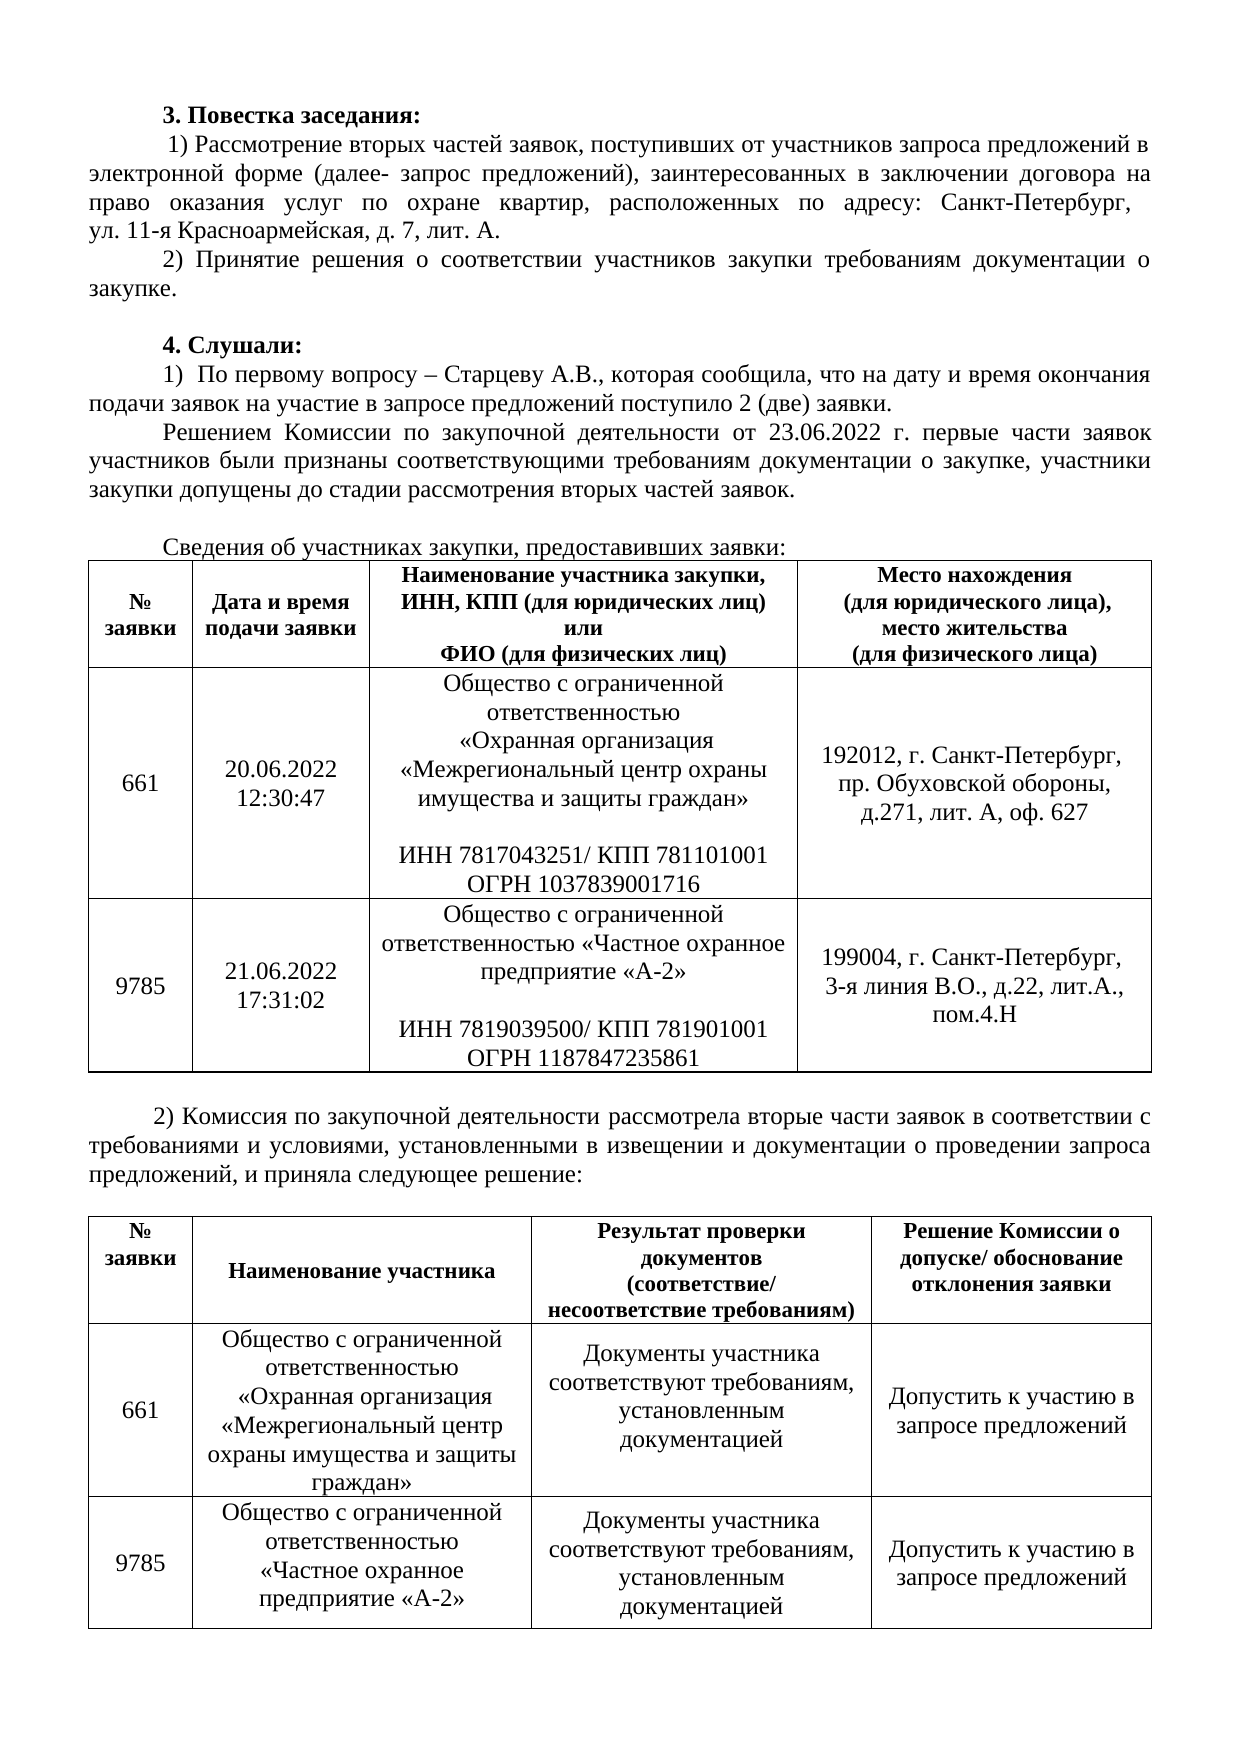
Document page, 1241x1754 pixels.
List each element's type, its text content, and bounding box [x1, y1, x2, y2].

list 4. Слушали: [89, 330, 1152, 359]
table_cell Общество с ограниченной ответственностью «Частное охранное предприятие «А-2» [193, 1497, 531, 1628]
table_cell 21.06.2022 17:31:02 [193, 899, 369, 1071]
table_header Дата и время подачи заявки [193, 561, 369, 667]
text 1) По первому вопросу – Старцеву А.В., которая сообщила, что на дату и время окончания подачи заявок на участие в запросе предложений поступило 2 (две) заявки. [89, 359, 1152, 417]
text Решением Комиссии по закупочной деятельности от 23.06.2022 г. первые части заявок участников были признаны соответствующими требованиям документации о закупке, участники закупки допущены до стадии рассмотрения вторых частей заявок. [89, 417, 1152, 503]
table_cell 661 [89, 1324, 192, 1496]
table_header Место нахождения (для юридического лица), место жительства (для физического лица) [798, 561, 1151, 667]
table_cell 9785 [89, 899, 192, 1071]
table_cell Общество с ограниченной ответственностью «Частное охранное предприятие «А-2» ИНН 7819039500/ КПП 781901001 ОГРН 1187847235861 [370, 899, 797, 1071]
table_cell Допустить к участию в запросе предложений [872, 1324, 1151, 1496]
table_cell 199004, г. Санкт-Петербург, 3-я линия В.О., д.22, лит.А., пом.4.Н [798, 899, 1151, 1071]
table_cell 20.06.2022 12:30:47 [193, 668, 369, 898]
table_cell Документы участника соответствуют требованиям, установленным документацией [532, 1324, 871, 1496]
table_header № заявки [89, 1217, 192, 1323]
table_cell Допустить к участию в запросе предложений [872, 1497, 1151, 1628]
text Сведения об участниках закупки, предоставивших заявки: [89, 532, 1152, 560]
table_header Наименование участника [193, 1217, 531, 1323]
table_header Результат проверки документов (соответствие/ несоответствие требованиям) [532, 1217, 871, 1323]
table_cell 9785 [89, 1497, 192, 1628]
text 2) Принятие решения о соответствии участников закупки требованиям документации о закупке. [89, 244, 1152, 302]
table_header № заявки [89, 561, 192, 667]
table_header Решение Комиссии о допуске/ обоснование отклонения заявки [872, 1217, 1151, 1323]
table_cell 661 [89, 668, 192, 898]
table_cell 192012, г. Санкт-Петербург, пр. Обуховской обороны, д.271, лит. А, оф. 627 [798, 668, 1151, 898]
text 1) Рассмотрение вторых частей заявок, поступивших от участников запроса предложений в электронной форме (далее- запрос предложений), заинтересованных в заключении договора на право оказания услуг по охране квартир, расположенных по адресу: Санкт-Петербург, ул. 11-я Красноармейская, д. 7, лит. А. [89, 129, 1152, 244]
text 2) Комиссия по закупочной деятельности рассмотрела вторые части заявок в соответствии с требованиями и условиями, установленными в извещении и документации о проведении запроса предложений, и приняла следующее решение: [89, 1101, 1152, 1187]
table_cell Общество с ограниченной ответственностью «Охранная организация «Межрегиональный центр охраны имущества и защиты граждан» ИНН 7817043251/ КПП 781101001 ОГРН 1037839001716 [370, 668, 797, 898]
table_cell Документы участника соответствуют требованиям, установленным документацией [532, 1497, 871, 1628]
table_cell Общество с ограниченной ответственностью «Охранная организация «Межрегиональный центр охраны имущества и защиты граждан» [193, 1324, 531, 1496]
table_header Наименование участника закупки, ИНН, КПП (для юридических лиц) или ФИО (для физических лиц) [370, 561, 797, 667]
list 3. Повестка заседания: [89, 100, 1152, 129]
